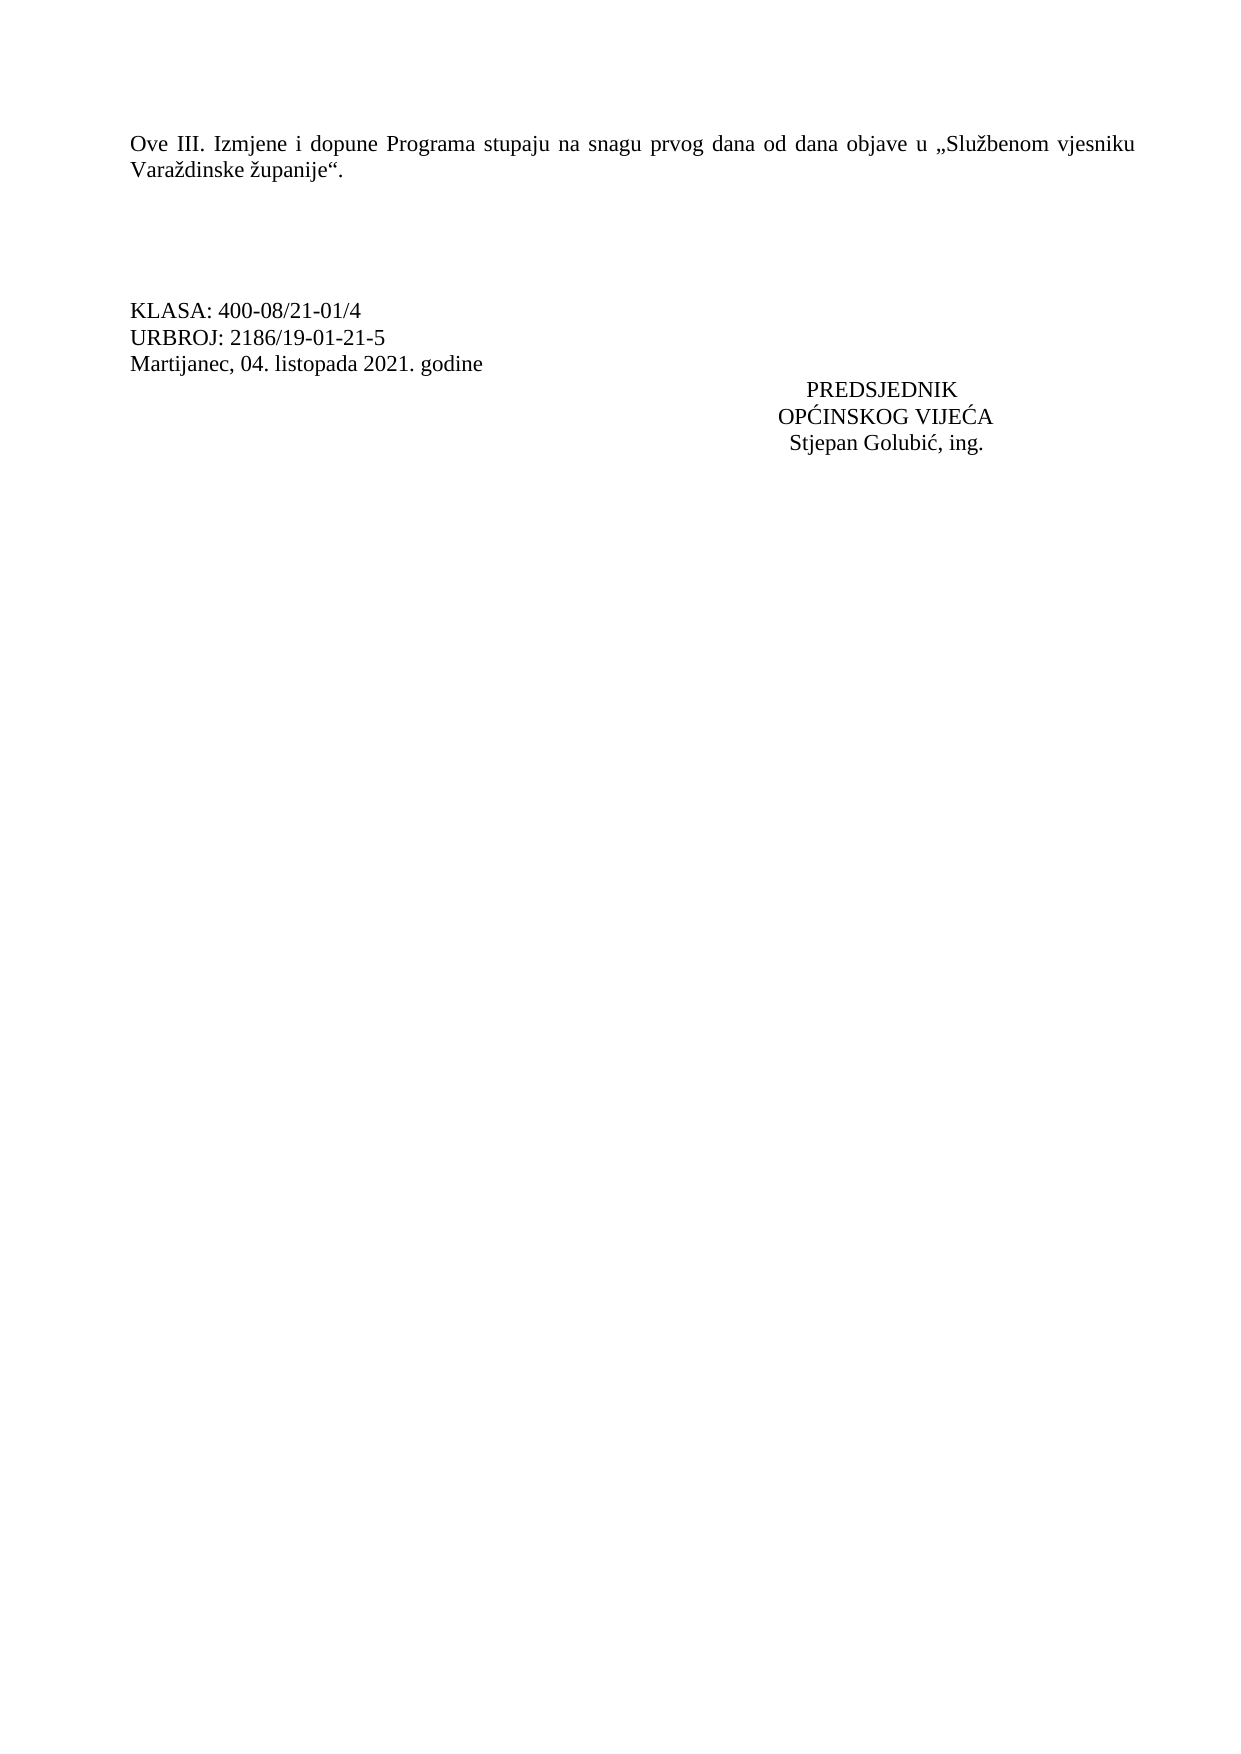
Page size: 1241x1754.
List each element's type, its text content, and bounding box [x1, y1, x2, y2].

text OPĆINSKOG VIJEĆA [721, 403, 1137, 429]
text URBROJ: 2186/19-01-21-5 [130, 324, 1137, 350]
text Stjepan Golubić, ing. [721, 429, 1137, 456]
text Ove III. Izmjene i dopune Programa stupaju na snagu prvog dana od dana objave u „Službenom vjesniku Varaždinske županije“. [130, 130, 1137, 182]
text PREDSJEDNIK [721, 377, 1137, 403]
text Martijanec, 04. listopada 2021. godine [130, 350, 1137, 377]
text KLASA: 400-08/21-01/4 [130, 297, 1137, 324]
